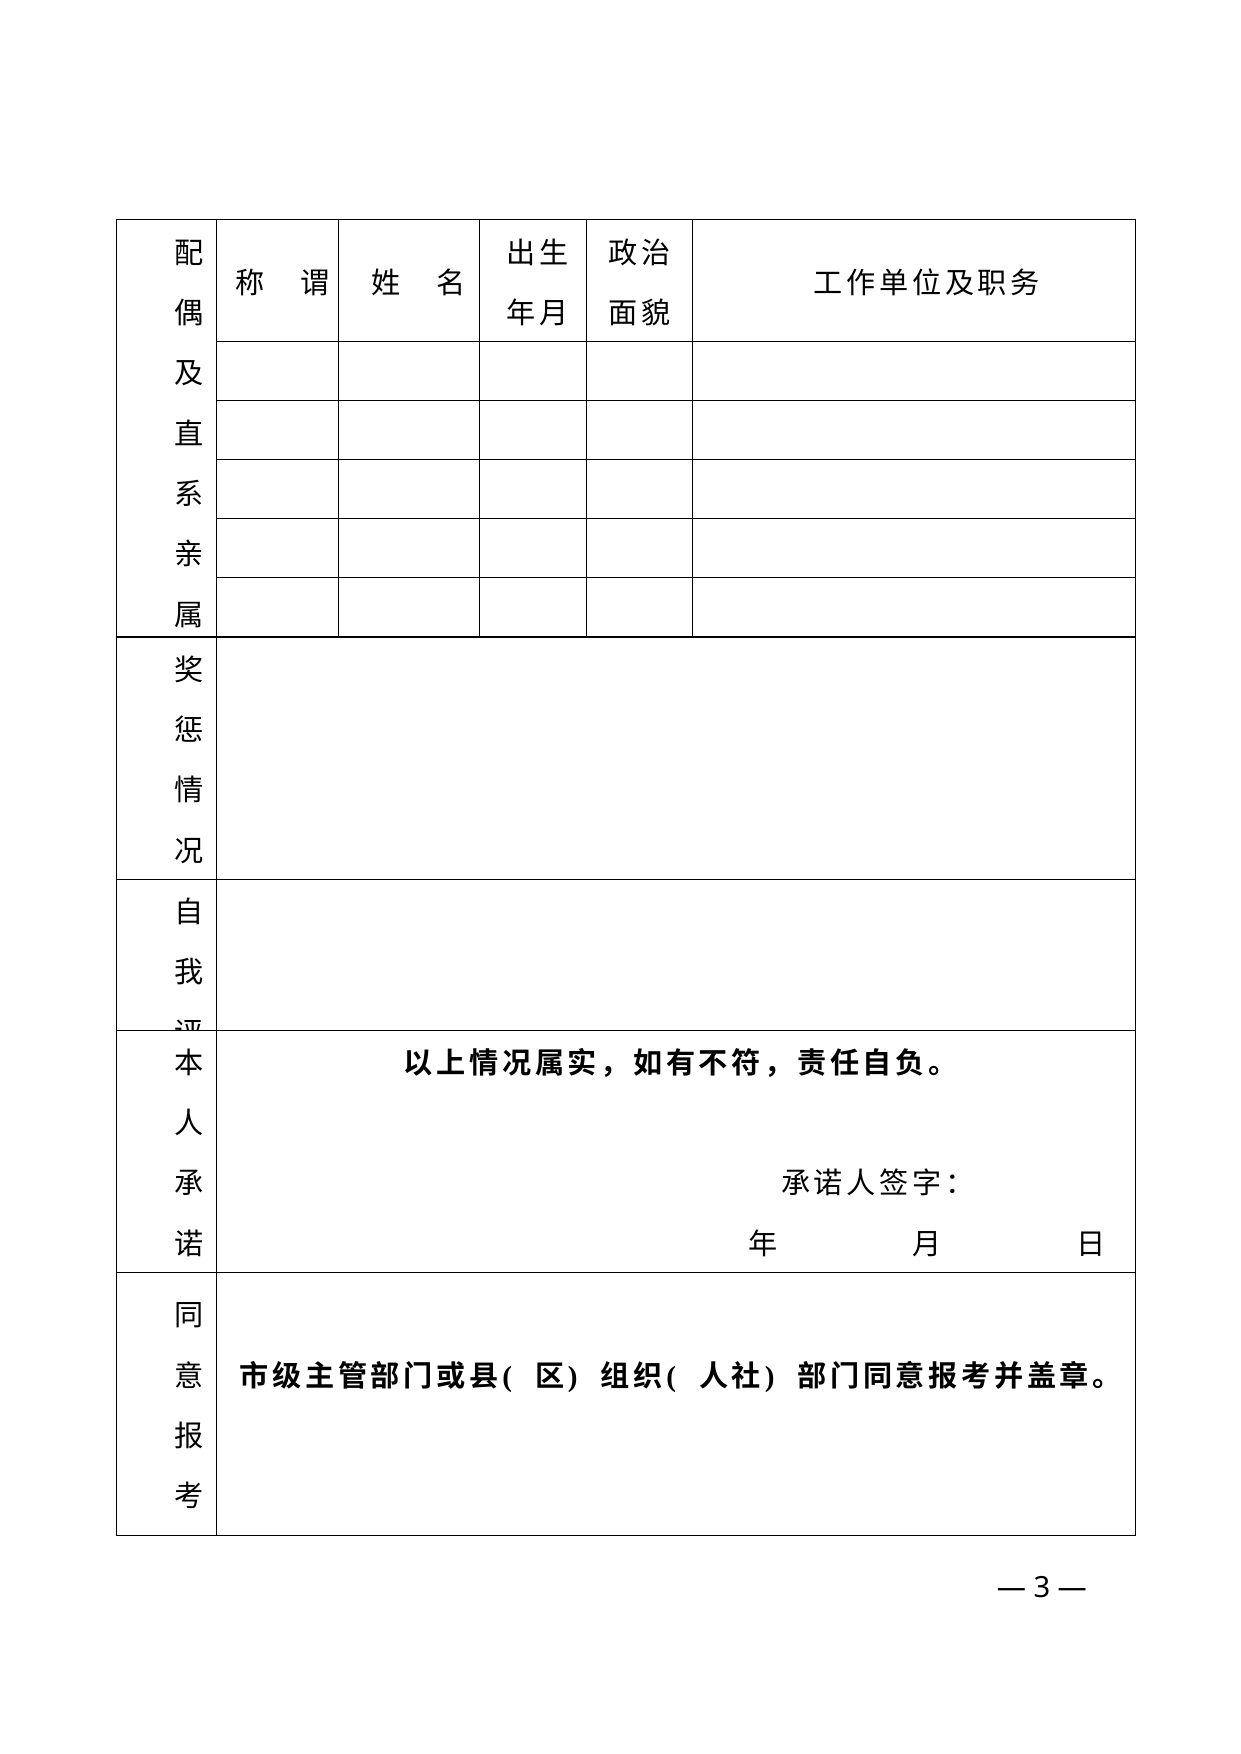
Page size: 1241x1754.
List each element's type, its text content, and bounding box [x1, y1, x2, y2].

table_cell [480, 401, 586, 459]
table_cell [587, 460, 692, 518]
table_cell [217, 578, 338, 636]
table_cell [693, 578, 1135, 636]
table_cell [587, 519, 692, 577]
table_cell [339, 578, 479, 636]
table_cell 自我 评价 [117, 880, 216, 1029]
table_cell [217, 401, 338, 459]
table_cell [693, 401, 1135, 459]
table_cell [693, 519, 1135, 577]
table_cell [480, 460, 586, 518]
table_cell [217, 1273, 1135, 1534]
table_cell [217, 460, 338, 518]
table_cell [339, 401, 479, 459]
table_cell [480, 342, 586, 400]
table_cell 配偶及 直系亲 属和主 要社会 关系 情况 [117, 220, 216, 636]
table_cell [480, 578, 586, 636]
table_cell 同意报考意见 [117, 1273, 216, 1534]
table_cell [587, 578, 692, 636]
table_cell [339, 342, 479, 400]
table_cell 政治 面貌 [587, 220, 692, 341]
table_cell [587, 401, 692, 459]
table_cell [339, 519, 479, 577]
table_cell 工作单位及职务 [693, 220, 1135, 341]
table_cell 奖惩 情况 [117, 638, 216, 879]
table_cell 本人 承诺 [117, 1031, 216, 1272]
table_cell [693, 342, 1135, 400]
table_cell [217, 638, 1135, 879]
table_cell 姓 名 [339, 220, 479, 341]
table_cell [693, 460, 1135, 518]
table_cell 出生 年月 [480, 220, 586, 341]
table_cell [217, 519, 338, 577]
table_cell [339, 460, 479, 518]
table_cell 称 谓 [217, 220, 338, 341]
table_cell [217, 342, 338, 400]
table_cell [217, 880, 1135, 1029]
table_cell 以上情况属实，如有不符，责任自负。 承诺人签字： 年 月 日 [217, 1031, 1135, 1272]
table_cell [587, 342, 692, 400]
table_cell [480, 519, 586, 577]
